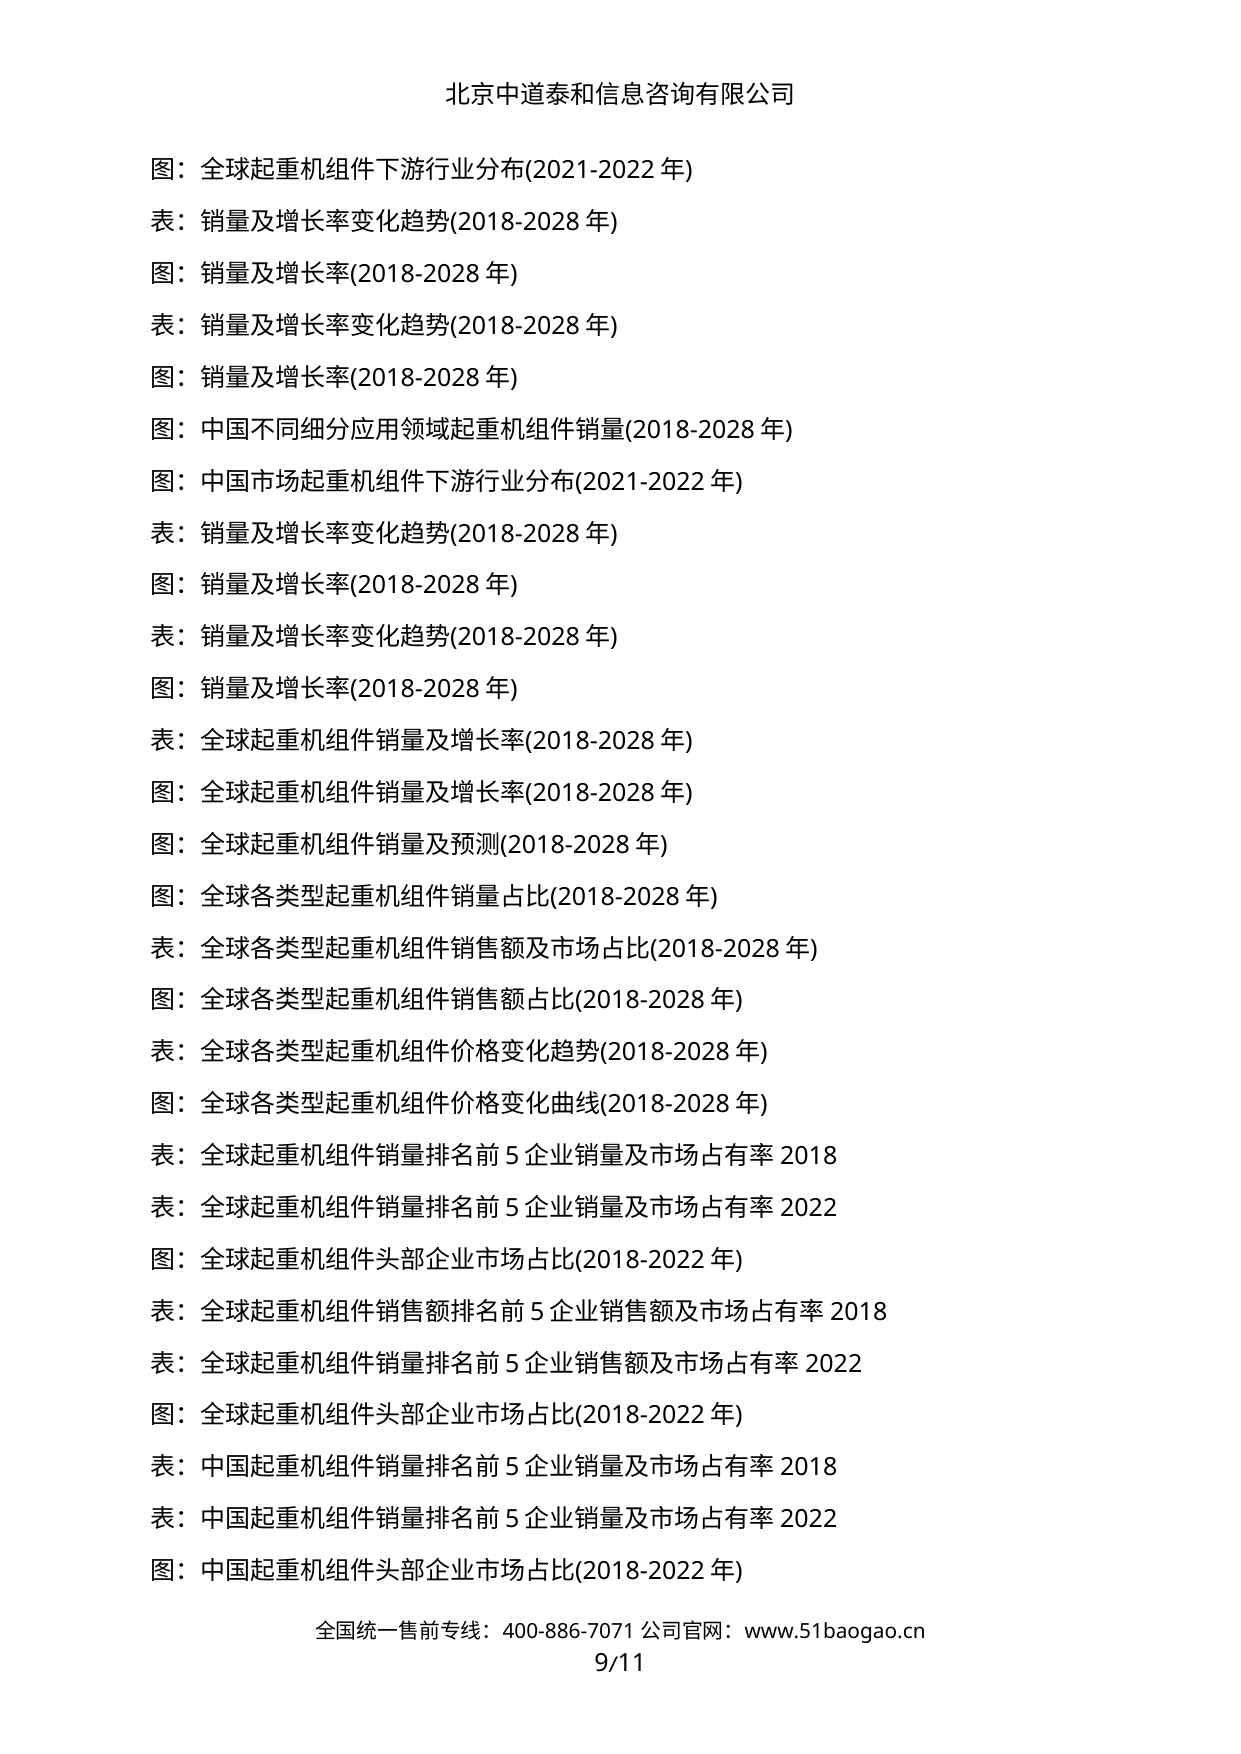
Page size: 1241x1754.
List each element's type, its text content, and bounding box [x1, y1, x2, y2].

text 表：全球各类型起重机组件销售额及市场占比(2018-2028年) [150, 928, 1090, 964]
text 表：中国起重机组件销量排名前5企业销量及市场占有率 2018 [150, 1447, 1090, 1483]
text 图：全球起重机组件下游行业分布(2021-2022年) [150, 150, 1090, 186]
text 表：中国起重机组件销量排名前5企业销量及市场占有率 2022 [150, 1499, 1090, 1535]
text 表：销量及增长率变化趋势(2018-2028年) [150, 617, 1090, 653]
text 图：全球起重机组件销量及增长率(2018-2028年) [150, 772, 1090, 809]
text 表：销量及增长率变化趋势(2018-2028年) [150, 306, 1090, 342]
text 表：全球起重机组件销量排名前5企业销量及市场占有率 2018 [150, 1136, 1090, 1172]
text 表：销量及增长率变化趋势(2018-2028年) [150, 202, 1090, 238]
text 图：中国市场起重机组件下游行业分布(2021-2022年) [150, 461, 1090, 497]
text 表：销量及增长率变化趋势(2018-2028年) [150, 513, 1090, 549]
text 图：全球起重机组件头部企业市场占比(2018-2022年) [150, 1239, 1090, 1276]
text 表：全球起重机组件销量排名前5企业销量及市场占有率 2022 [150, 1187, 1090, 1224]
text 图：全球起重机组件头部企业市场占比(2018-2022年) [150, 1395, 1090, 1431]
text 图：中国起重机组件头部企业市场占比(2018-2022年) [150, 1551, 1090, 1587]
text 图：全球各类型起重机组件价格变化曲线(2018-2028年) [150, 1084, 1090, 1120]
text 表：全球起重机组件销售额排名前5企业销售额及市场占有率 2018 [150, 1291, 1090, 1327]
text 图：销量及增长率(2018-2028年) [150, 357, 1090, 394]
text 图：销量及增长率(2018-2028年) [150, 669, 1090, 705]
text 图：销量及增长率(2018-2028年) [150, 254, 1090, 290]
text 图：全球各类型起重机组件销售额占比(2018-2028年) [150, 980, 1090, 1016]
text 表：全球起重机组件销量及增长率(2018-2028年) [150, 721, 1090, 757]
text 表：全球起重机组件销量排名前5企业销售额及市场占有率 2022 [150, 1343, 1090, 1379]
text 表：全球各类型起重机组件价格变化趋势(2018-2028年) [150, 1032, 1090, 1068]
text 图：中国不同细分应用领域起重机组件销量(2018-2028年) [150, 409, 1090, 446]
text 图：全球各类型起重机组件销量占比(2018-2028年) [150, 876, 1090, 912]
text 图：全球起重机组件销量及预测(2018-2028年) [150, 824, 1090, 861]
text 图：销量及增长率(2018-2028年) [150, 565, 1090, 601]
